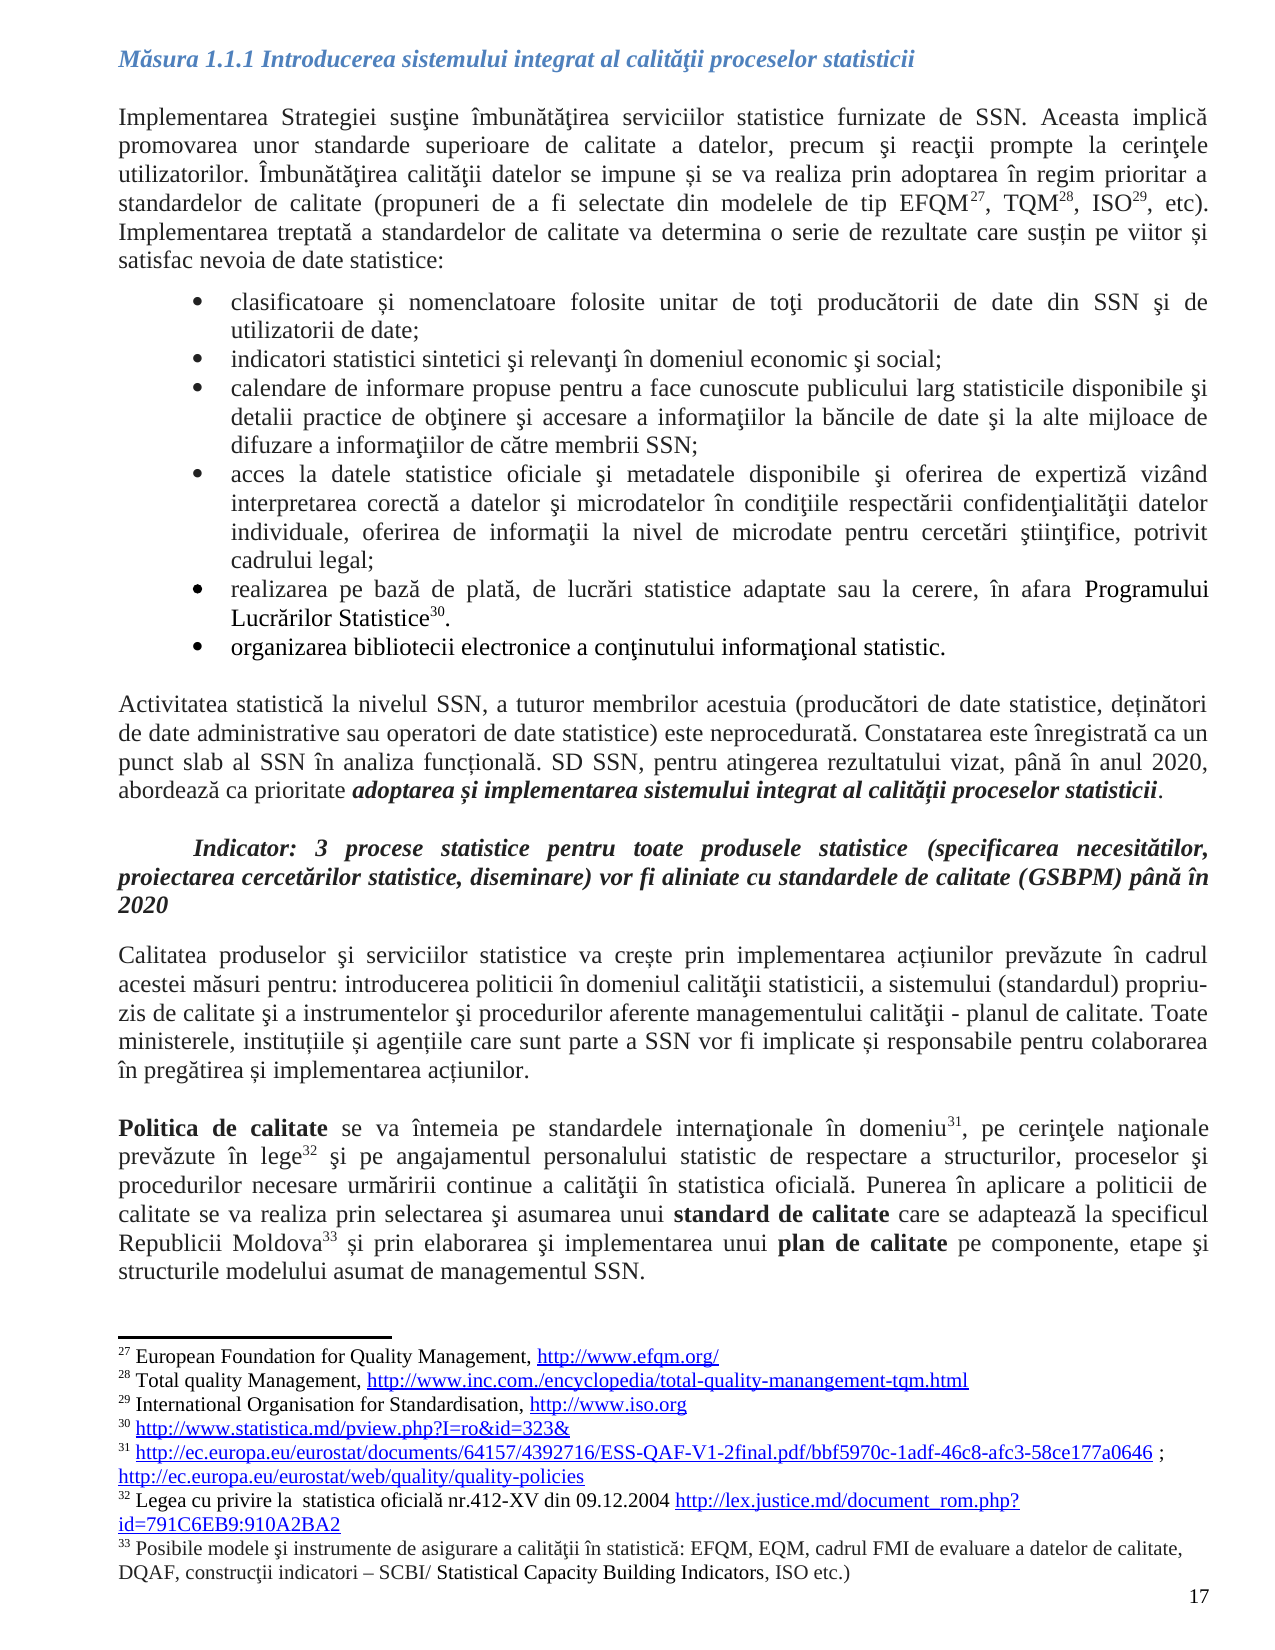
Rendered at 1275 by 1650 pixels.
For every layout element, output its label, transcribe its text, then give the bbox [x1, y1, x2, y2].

list Activitatea statistică la nivelul SSN, a tuturor membrilor acestuia (producători de date statistice, deținători de date administrative sau operatori de date statistice) este neprocedurată. Constatarea este înregistrată ca un punct slab al SSN în analiza funcțională. SD SSN, pentru atingerea rezultatului vizat, până în anul 2020, abordează ca prioritate adoptarea și implementarea sistemului integrat al calității proceselor statisticii. [118, 689, 1209, 804]
list clasificatoare și nomenclatoare folosite unitar de toţi producătorii de date din SSN şi de utilizatorii de date; [193, 287, 1209, 344]
text Indicator: 3 procese statistice pentru toate produsele statistice (specificarea necesitătilor, proiectarea cercetărilor statistice, diseminare) vor fi aliniate cu standardele de calitate (GSBPM) până în 2020 [118, 833, 1209, 919]
list calendare de informare propuse pentru a face cunoscute publicului larg statisticile disponibile şi detalii practice de obţinere şi accesare a informaţiilor la băncile de date şi la alte mijloace de difuzare a informaţiilor de către membrii SSN; [193, 373, 1209, 459]
text Calitatea produselor şi serviciilor statistice va crește prin implementarea acțiunilor prevăzute în cadrul acestei măsuri pentru: introducerea politicii în domeniul calităţii statisticii, a sistemului (standardul) propriu-zis de calitate şi a instrumentelor şi procedurilor aferente managementului calităţii - planul de calitate. Toate ministerele, instituțiile și agențiile care sunt parte a SSN vor fi implicate și responsabile pentru colaborarea în pregătirea și implementarea acțiunilor. [118, 940, 1209, 1084]
text Politica de calitate se va întemeia pe standardele internaţionale în domeniu, pe cerinţele naţionale prevăzute în lege şi pe angajamentul personalului statistic de respectare a structurilor, proceselor şi procedurilor necesare urmăririi continue a calităţii în statistica oficială. Punerea în aplicare a politicii de calitate se va realiza prin selectarea şi asumarea unui standard de calitate care se adaptează la specificul Republicii Moldova și prin elaborarea şi implementarea unui plan de calitate pe componente, etape şi structurile modelului asumat de managementul SSN. [118, 1113, 1209, 1285]
list acces la datele statistice oficiale şi metadatele disponibile şi oferirea de expertiză vizând interpretarea corectă a datelor şi microdatelor în condiţiile respectării confidenţialităţii datelor individuale, oferirea de informaţii la nivel de microdate pentru cercetări ştiinţifice, potrivit cadrului legal; [193, 459, 1209, 574]
list indicatori statistici sintetici şi relevanţi în domeniul economic şi social; [193, 344, 1209, 373]
subtitle Măsura 1.1.1 Introducerea sistemului integrat al calităţii proceselor statisticii [118, 44, 1209, 73]
list realizarea pe bază de plată, de lucrări statistice adaptate sau la cerere, în afara Programului Lucrărilor Statistice. [193, 574, 1209, 632]
text Implementarea Strategiei susţine îmbunătăţirea serviciilor statistice furnizate de SSN. Aceasta implică promovarea unor standarde superioare de calitate a datelor, precum şi reacţii prompte la cerinţele utilizatorilor. Îmbunătăţirea calităţii datelor se impune și se va realiza prin adoptarea în regim prioritar a standardelor de calitate (propuneri de a fi selectate din modelele de tip EFQM, TQM, ISO, etc). Implementarea treptată a standardelor de calitate va determina o serie de rezultate care susțin pe viitor și satisfac nevoia de date statistice: [118, 102, 1209, 274]
list organizarea bibliotecii electronice a conţinutului informaţional statistic. [193, 632, 1209, 661]
